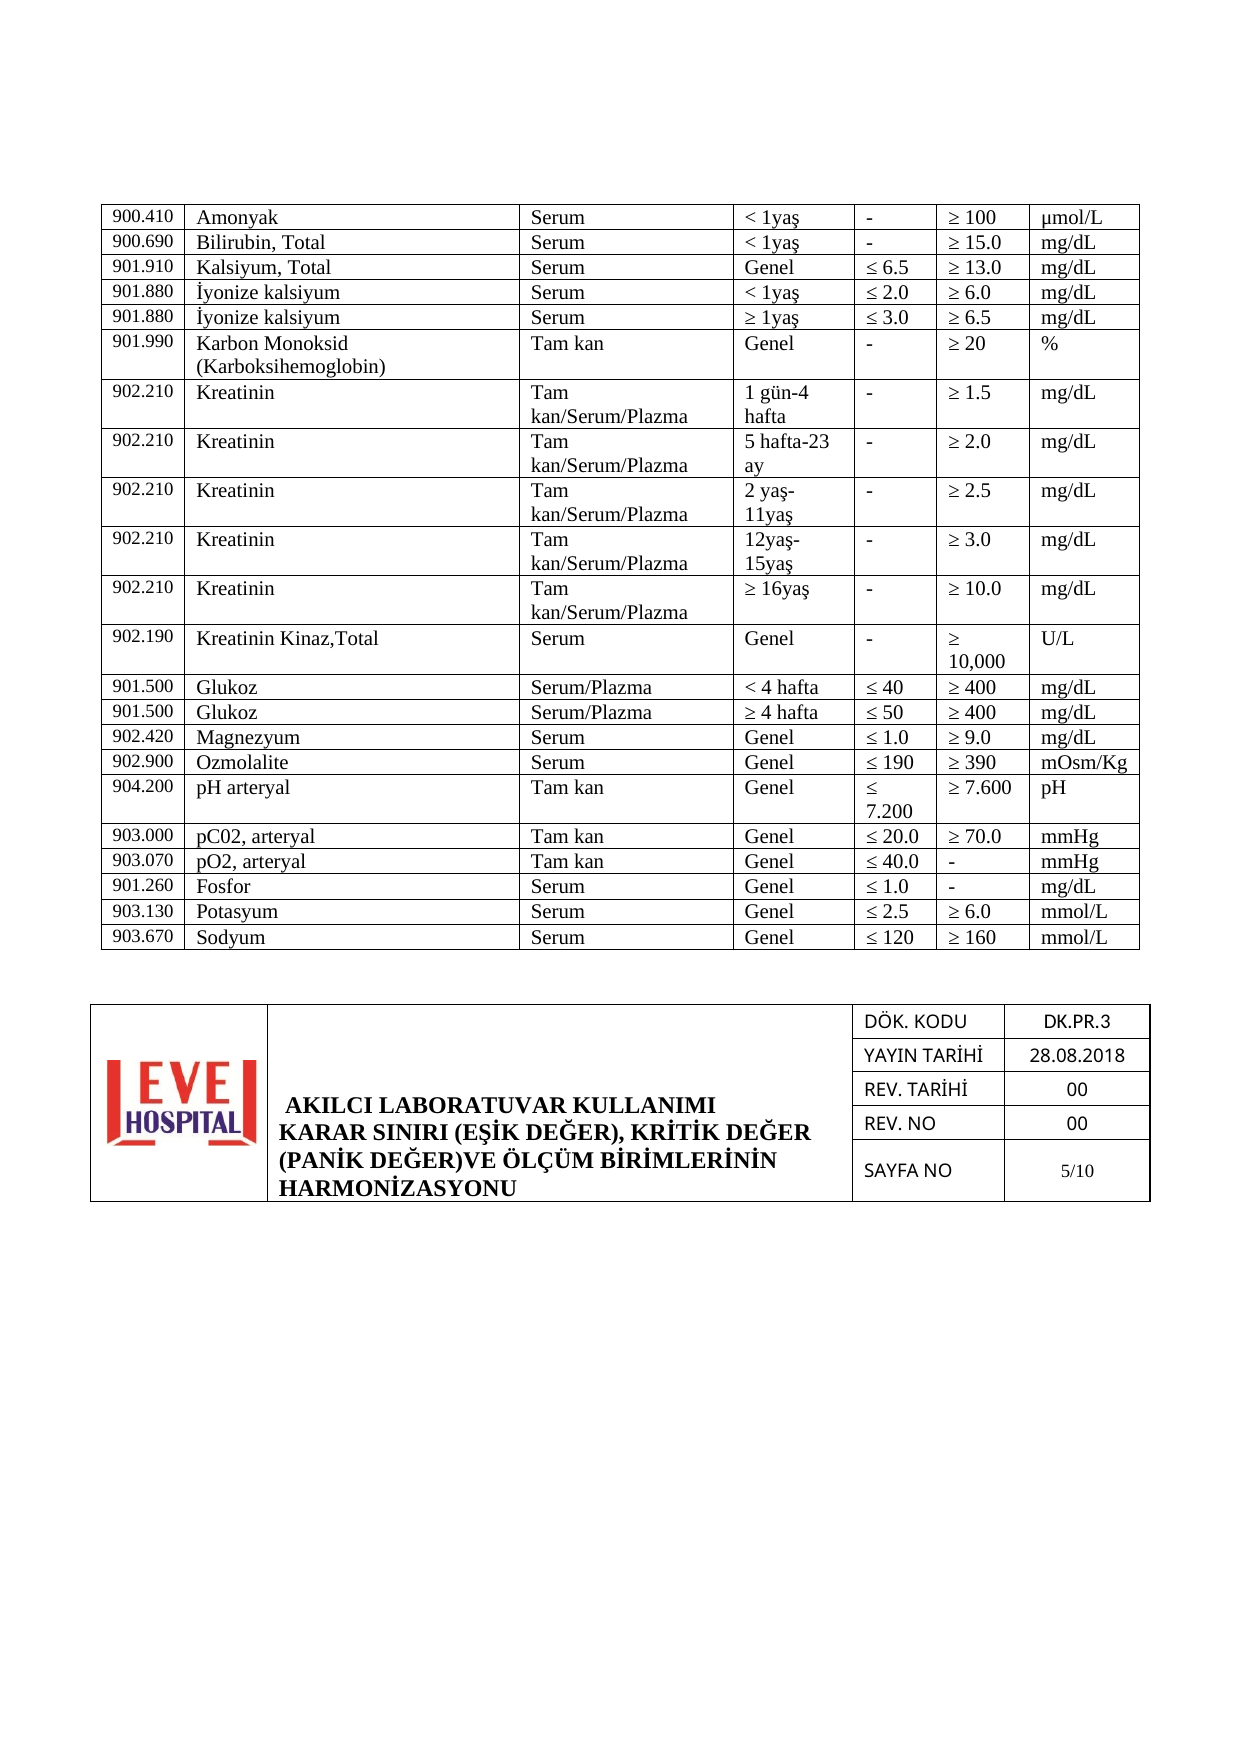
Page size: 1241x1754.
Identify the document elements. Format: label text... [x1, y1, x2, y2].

table_cell 901.500 [102, 675, 184, 699]
table_cell ≥ 9.0 [937, 725, 1029, 749]
table_cell Tam kan/Serum/Plazma [520, 576, 733, 624]
table_cell Serum [520, 725, 733, 749]
table_cell YAYIN TARİHİ [853, 1039, 1004, 1071]
table_cell Magnezyum [185, 725, 519, 749]
table_cell ≤ 6.5 [855, 255, 936, 279]
table_cell Tam kan [520, 775, 733, 823]
table_cell 5 hafta-23 ay [734, 429, 854, 477]
table_header [91, 1005, 267, 1201]
table_cell % [1030, 330, 1139, 378]
table_cell - [937, 874, 1029, 898]
table_cell ≤ 190 [855, 750, 936, 774]
table_cell Genel [734, 255, 854, 279]
table_cell Genel [734, 775, 854, 823]
table_cell 901.880 [102, 280, 184, 304]
table_cell mg/dL [1030, 527, 1139, 575]
table_header DÖK. KODU [853, 1005, 1004, 1037]
table_cell U/L [1030, 625, 1139, 673]
table_cell mg/dL [1030, 280, 1139, 304]
table_cell mg/dL [1030, 255, 1139, 279]
table_cell mOsm/Kg [1030, 750, 1139, 774]
table_header Serum [520, 205, 733, 229]
table_cell 1 gün-4 hafta [734, 380, 854, 428]
table_cell Potasyum [185, 900, 519, 923]
table_cell Serum/Plazma [520, 675, 733, 699]
picture [101, 1060, 263, 1146]
table_cell ≥ 390 [937, 750, 1029, 774]
table_cell Genel [734, 725, 854, 749]
table_cell mg/dL [1030, 230, 1139, 254]
table_cell Serum [520, 925, 733, 949]
table_cell Genel [734, 750, 854, 774]
table_cell 901.880 [102, 305, 184, 329]
table_cell - [855, 478, 936, 526]
table_cell mg/dL [1030, 380, 1139, 428]
table_cell ≤ 1.0 [855, 874, 936, 898]
table_cell < 1yaş [734, 280, 854, 304]
table_cell Tam kan [520, 849, 733, 873]
table_cell 904.200 [102, 775, 184, 823]
table_cell Serum/Plazma [520, 700, 733, 724]
table_cell Serum [520, 280, 733, 304]
table_cell mg/dL [1030, 675, 1139, 699]
table_cell mg/dL [1030, 478, 1139, 526]
table_cell 902.210 [102, 380, 184, 428]
table_cell İyonize kalsiyum [185, 280, 519, 304]
table_cell REV. TARİHİ [853, 1072, 1004, 1105]
table_cell 00 [1005, 1106, 1149, 1139]
table_cell 902.210 [102, 478, 184, 526]
table_cell ≥ 15.0 [937, 230, 1029, 254]
table_cell ≥ 16yaş [734, 576, 854, 624]
table_cell 901.500 [102, 700, 184, 724]
table_cell ≥ 13.0 [937, 255, 1029, 279]
table_header μmol/L [1030, 205, 1139, 229]
table_cell - [937, 849, 1029, 873]
table_cell ≤ 50 [855, 700, 936, 724]
table_cell Tam kan/Serum/Plazma [520, 380, 733, 428]
table_header DK.PR.3 [1005, 1005, 1149, 1037]
table_cell Tam kan/Serum/Plazma [520, 478, 733, 526]
table_cell ≥ 10,000 [937, 625, 1029, 673]
table_header < 1yaş [734, 205, 854, 229]
table_cell ≥ 10.0 [937, 576, 1029, 624]
table_cell mmHg [1030, 849, 1139, 873]
table_cell ≥ 160 [937, 925, 1029, 949]
table_cell Serum [520, 874, 733, 898]
table_cell Fosfor [185, 874, 519, 898]
table_cell Serum [520, 255, 733, 279]
table_cell ≥ 3.0 [937, 527, 1029, 575]
table_cell 901.260 [102, 874, 184, 898]
table_cell ≥ 20 [937, 330, 1029, 378]
table_cell ≤ 2.5 [855, 900, 936, 923]
table_cell Genel [734, 824, 854, 848]
table_cell pC02, arteryal [185, 824, 519, 848]
table_cell - [855, 429, 936, 477]
table_cell 902.900 [102, 750, 184, 774]
table_cell - [855, 527, 936, 575]
table_cell Kalsiyum, Total [185, 255, 519, 279]
table_header Amonyak [185, 205, 519, 229]
table_cell pH arteryal [185, 775, 519, 823]
table_cell 902.210 [102, 429, 184, 477]
table_cell 903.070 [102, 849, 184, 873]
table_cell pO2, arteryal [185, 849, 519, 873]
table_cell ≥ 1yaş [734, 305, 854, 329]
table_cell 00 [1005, 1072, 1149, 1105]
table_cell Kreatinin [185, 576, 519, 624]
table_cell ≤ 1.0 [855, 725, 936, 749]
table_header AKILCI LABORATUVAR KULLANIMI KARAR SINIRI (EŞİK DEĞER), KRİTİK DEĞER (PANİK DEĞER)VE ÖLÇÜM BİRİMLERİNİN HARMONİZASYONU [268, 1005, 852, 1201]
table_cell Tam kan/Serum/Plazma [520, 527, 733, 575]
table_cell 28.08.2018 [1005, 1039, 1149, 1071]
table_cell ≥ 400 [937, 700, 1029, 724]
table_cell REV. NO [853, 1106, 1004, 1139]
table_cell ≥ 70.0 [937, 824, 1029, 848]
table_cell 903.000 [102, 824, 184, 848]
table_cell 903.130 [102, 900, 184, 923]
table_cell 901.910 [102, 255, 184, 279]
table_cell < 1yaş [734, 230, 854, 254]
table_cell Ozmolalite [185, 750, 519, 774]
table_cell mmHg [1030, 824, 1139, 848]
table_cell mg/dL [1030, 305, 1139, 329]
table_cell ≤ 20.0 [855, 824, 936, 848]
table_cell ≥ 2.0 [937, 429, 1029, 477]
table_cell 5/10 [1005, 1140, 1149, 1201]
table_cell Serum [520, 305, 733, 329]
table_cell İyonize kalsiyum [185, 305, 519, 329]
table_cell mg/dL [1030, 874, 1139, 898]
table_cell Tam kan [520, 330, 733, 378]
table_header 900.410 [102, 205, 184, 229]
table_cell - [855, 230, 936, 254]
table_cell ≤ 2.0 [855, 280, 936, 304]
table_cell ≥ 6.0 [937, 900, 1029, 923]
table_cell ≤ 120 [855, 925, 936, 949]
table_cell ≥ 6.0 [937, 280, 1029, 304]
table_cell Kreatinin [185, 527, 519, 575]
table_cell - [855, 380, 936, 428]
table_cell mg/dL [1030, 700, 1139, 724]
table_cell 902.420 [102, 725, 184, 749]
table_cell Serum [520, 230, 733, 254]
table_cell Serum [520, 750, 733, 774]
table_cell Genel [734, 625, 854, 673]
table_cell ≤ 40.0 [855, 849, 936, 873]
table_cell Glukoz [185, 700, 519, 724]
table_cell 902.210 [102, 576, 184, 624]
table_cell Karbon Monoksid (Karboksihemoglobin) [185, 330, 519, 378]
table_cell mmol/L [1030, 925, 1139, 949]
table_cell Kreatinin [185, 380, 519, 428]
table_cell Tam kan/Serum/Plazma [520, 429, 733, 477]
table_cell - [855, 330, 936, 378]
table_cell Kreatinin [185, 478, 519, 526]
table_cell ≥ 4 hafta [734, 700, 854, 724]
table_cell ≤ 3.0 [855, 305, 936, 329]
table_cell Genel [734, 849, 854, 873]
table_cell Genel [734, 900, 854, 923]
table_header - [855, 205, 936, 229]
table_cell 12yaş-15yaş [734, 527, 854, 575]
table_cell mmol/L [1030, 900, 1139, 923]
table_cell 902.190 [102, 625, 184, 673]
table_cell Genel [734, 330, 854, 378]
table_cell 900.690 [102, 230, 184, 254]
table_cell Sodyum [185, 925, 519, 949]
table_cell ≤ 40 [855, 675, 936, 699]
table_cell ≥ 7.600 [937, 775, 1029, 823]
table_cell ≥ 6.5 [937, 305, 1029, 329]
table_cell 901.990 [102, 330, 184, 378]
table_header ≥ 100 [937, 205, 1029, 229]
table_cell < 4 hafta [734, 675, 854, 699]
table_cell mg/dL [1030, 576, 1139, 624]
table_cell 2 yaş-11yaş [734, 478, 854, 526]
table_cell Glukoz [185, 675, 519, 699]
table_cell mg/dL [1030, 429, 1139, 477]
table_cell Kreatinin [185, 429, 519, 477]
table_cell 903.670 [102, 925, 184, 949]
table_cell Kreatinin Kinaz,Total [185, 625, 519, 673]
table_cell ≥ 400 [937, 675, 1029, 699]
table_cell Serum [520, 625, 733, 673]
table_cell - [855, 625, 936, 673]
table_cell 902.210 [102, 527, 184, 575]
table_cell Tam kan [520, 824, 733, 848]
table_cell mg/dL [1030, 725, 1139, 749]
table_cell Serum [520, 900, 733, 923]
table_cell ≥ 1.5 [937, 380, 1029, 428]
table_cell Genel [734, 925, 854, 949]
table_cell SAYFA NO [853, 1140, 1004, 1201]
table_cell Genel [734, 874, 854, 898]
table_cell - [855, 576, 936, 624]
table_cell Bilirubin, Total [185, 230, 519, 254]
table_cell ≥ 2.5 [937, 478, 1029, 526]
table_cell ≤ 7.200 [855, 775, 936, 823]
table_cell pH [1030, 775, 1139, 823]
